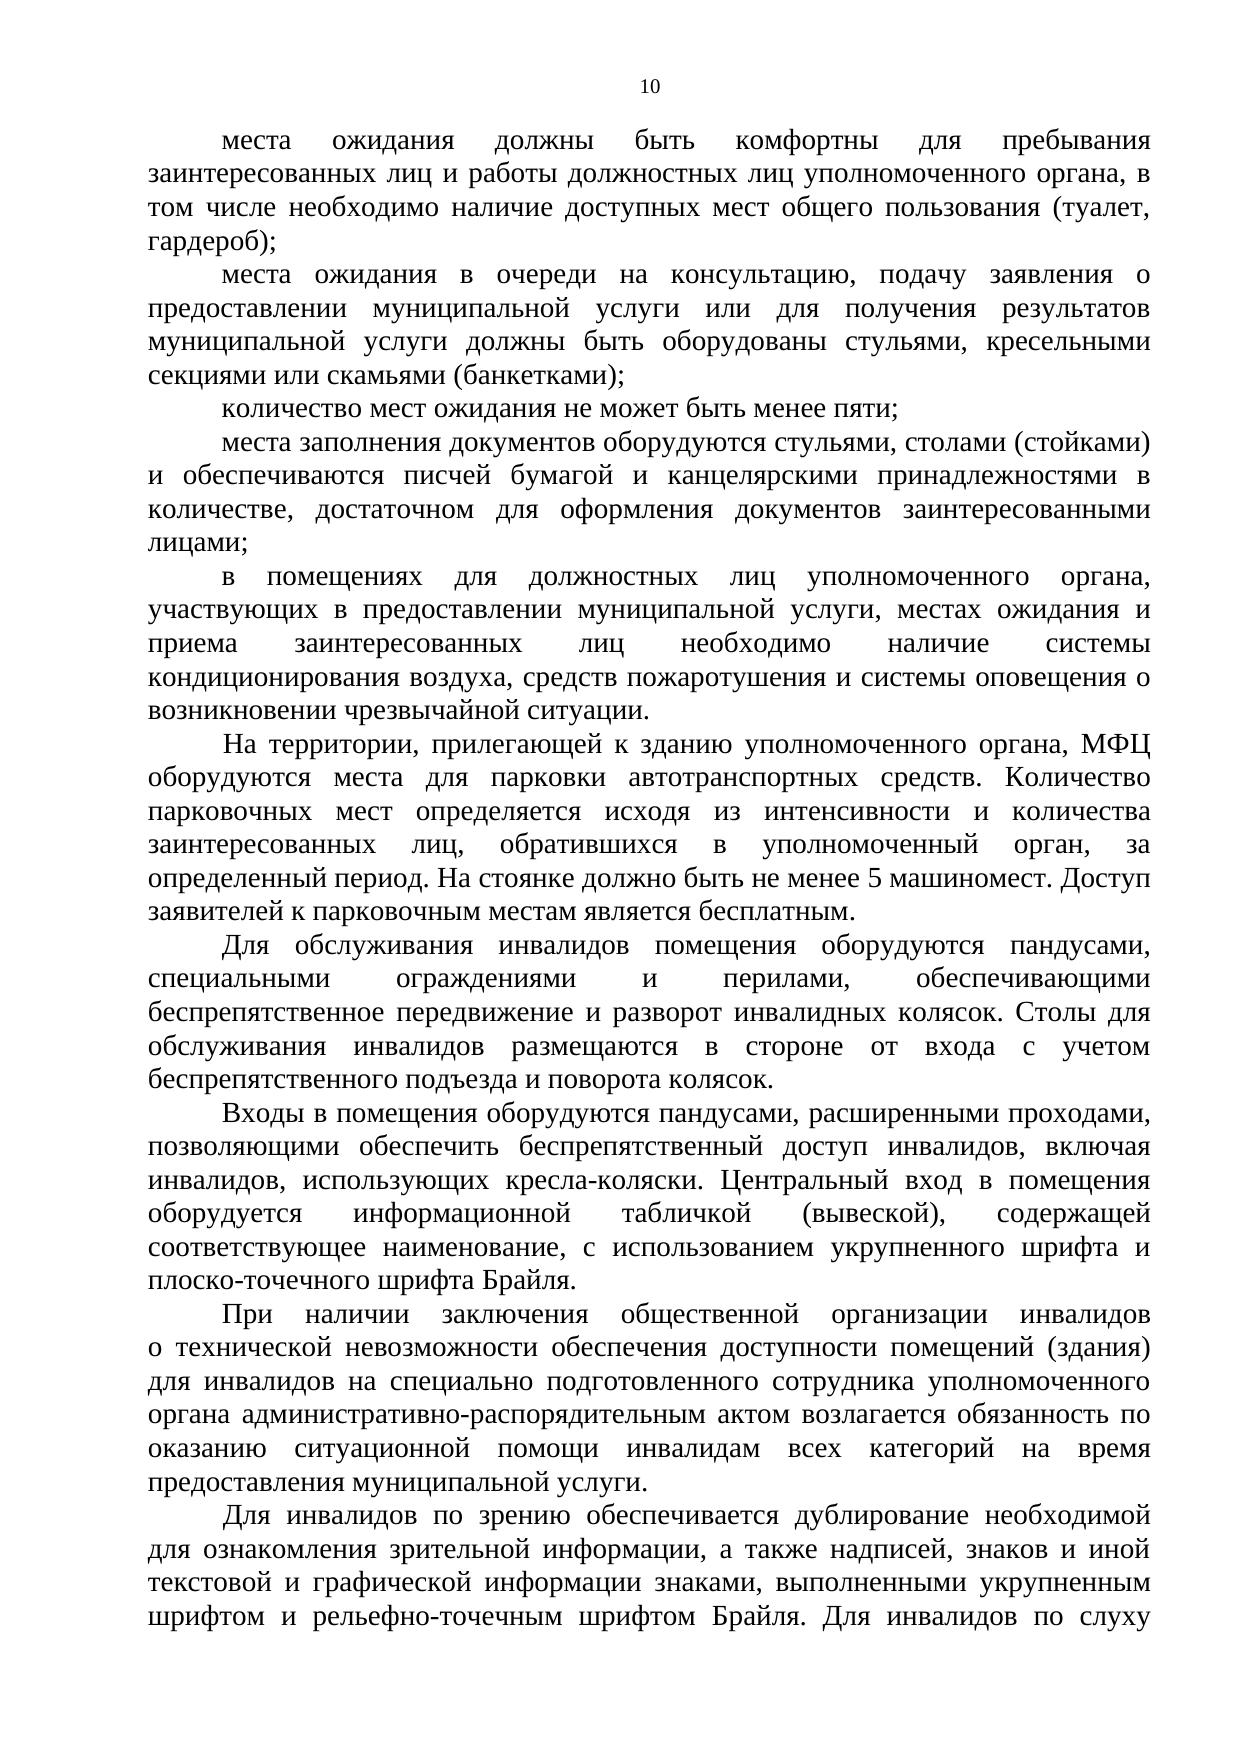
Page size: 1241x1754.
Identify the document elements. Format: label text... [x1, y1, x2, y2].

text места ожидания в очереди на консультацию, подачу заявления о предоставлении муниципальной услуги или для получения результатов муниципальной услуги должны быть оборудованы стульями, кресельными секциями или скамьями (банкетками); [148, 256, 1152, 390]
text Входы в помещения оборудуются пандусами, расширенными проходами, позволяющими обеспечить беспрепятственный доступ инвалидов, включая инвалидов, использующих кресла-коляски. Центральный вход в помещения оборудуется информационной табличкой (вывеской), содержащей соответствующее наименование, с использованием укрупненного шрифта и плоско-точечного шрифта Брайля. [148, 1095, 1152, 1296]
text места ожидания должны быть комфортны для пребывания заинтересованных лиц и работы должностных лиц уполномоченного органа, в том числе необходимо наличие доступных мест общего пользования (туалет, гардероб); [148, 122, 1152, 256]
text На территории, прилегающей к зданию уполномоченного органа, МФЦ оборудуются места для парковки автотранспортных средств. Количество парковочных мест определяется исходя из интенсивности и количества заинтересованных лиц, обратившихся в уполномоченный орган, за определенный период. На стоянке должно быть не менее 5 машиномест. Доступ заявителей к парковочным местам является бесплатным. [148, 726, 1152, 927]
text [148, 1497, 1152, 1631]
text в помещениях для должностных лиц уполномоченного органа, участвующих в предоставлении муниципальной услуги, местах ожидания и приема заинтересованных лиц необходимо наличие системы кондиционирования воздуха, средств пожаротушения и системы оповещения о возникновении чрезвычайной ситуации. [148, 558, 1152, 726]
text Для обслуживания инвалидов помещения оборудуются пандусами, специальными ограждениями и перилами, обеспечивающими беспрепятственное передвижение и разворот инвалидных колясок. Столы для обслуживания инвалидов размещаются в стороне от входа с учетом беспрепятственного подъезда и поворота колясок. [148, 927, 1152, 1095]
text места заполнения документов оборудуются стульями, столами (стойками) и обеспечиваются писчей бумагой и канцелярскими принадлежностями в количестве, достаточном для оформления документов заинтересованными лицами; [148, 424, 1152, 558]
text При наличии заключения общественной организации инвалидов о технической невозможности обеспечения доступности помещений (здания) для инвалидов на специально подготовленного сотрудника уполномоченного органа административно-распорядительным актом возлагается обязанность по оказанию ситуационной помощи инвалидам всех категорий на время предоставления муниципальной услуги. [148, 1296, 1152, 1497]
text количество мест ожидания не может быть менее пяти; [148, 390, 1152, 424]
